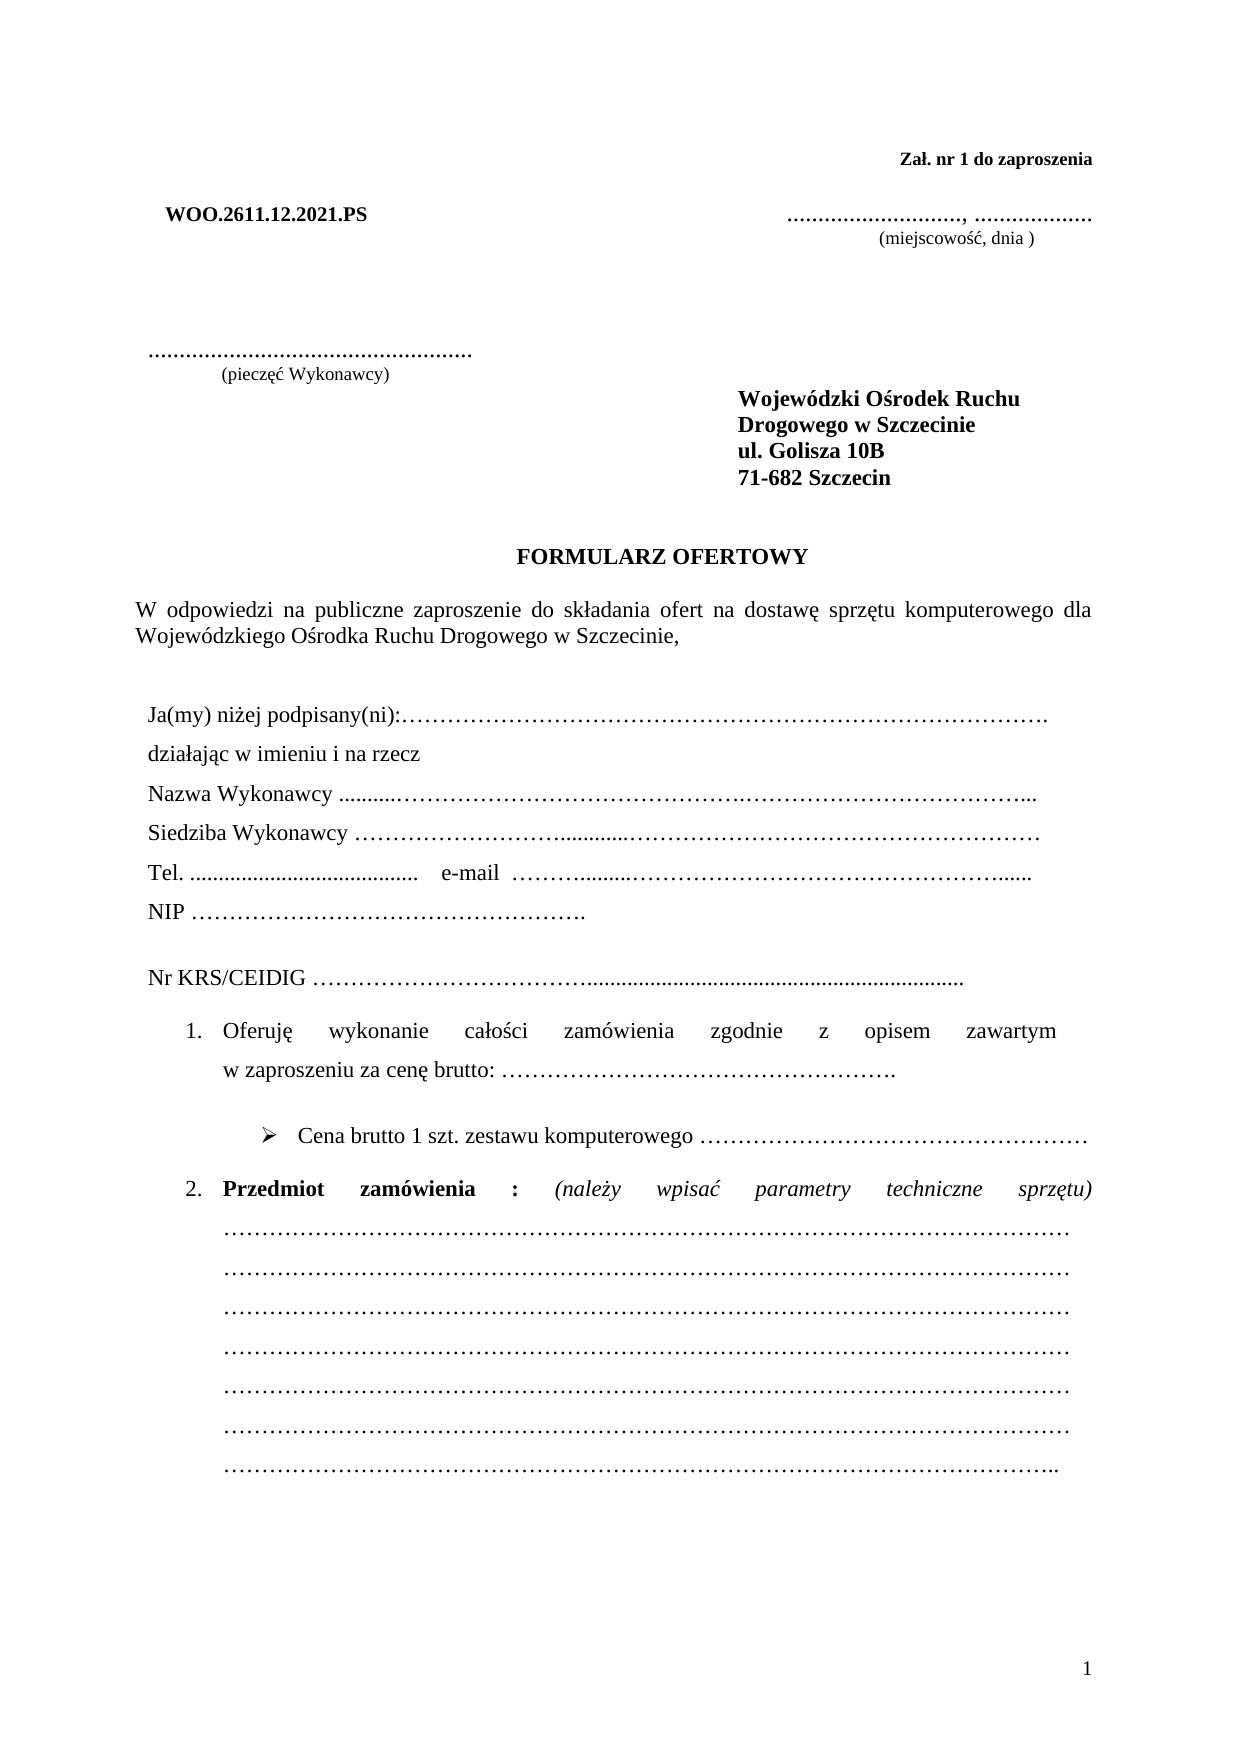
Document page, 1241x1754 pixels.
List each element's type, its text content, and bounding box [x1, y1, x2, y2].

text (miejscowość, dnia ) [738, 227, 1093, 248]
text Tel. ........................................ e-mail ……….........…………………………………………...... [148, 859, 1093, 885]
text .................................................... [148, 334, 1093, 363]
subtitle Zał. nr 1 do zaproszenia [148, 148, 1093, 169]
text Nr KRS/CEIDIG ……………………………….................................................................. [148, 964, 1093, 991]
text Nazwa Wykonawcy ..........……………………………………….………………………………... Siedziba Wykonawcy ………………………............……………………………………………… [148, 780, 1093, 846]
text WOO.2611.12.2021.PS ............................, ................... [148, 198, 1093, 227]
list Przedmiot zamówienia : (należy wpisać parametry techniczne sprzętu) ……………………………………………………………………………………………………………………………………………………………………………………………………………………………………………………………………………………………………………………………………………………………………………………………………………………………………………………………………………………………………………………………………………………………………………………………………………………………………………………………………………………………………………….. [185, 1175, 1093, 1478]
text ul. Golisza 10B [738, 437, 1093, 464]
text (pieczęć Wykonawcy) [148, 363, 1093, 385]
text Wojewódzki Ośrodek Ruchu [664, 385, 1093, 411]
text NIP ……………………………………………. [148, 898, 1093, 925]
text Ja(my) niżej podpisany(ni):…………………………………………………………………………. [148, 701, 1093, 727]
list Cena brutto 1 szt. zestawu komputerowego …………………………………………… [260, 1122, 1093, 1149]
text 71-682 Szczecin [738, 464, 1093, 490]
text Drogowego w Szczecinie [738, 411, 1093, 437]
list Oferuję wykonanie całości zamówienia zgodnie z opisem zawartym w zaproszeniu za cenę brutto: ……………………………………………. [185, 1017, 1093, 1083]
text działając w imieniu i na rzecz [148, 741, 1093, 767]
text W odpowiedzi na publiczne zaproszenie do składania ofert na dostawę sprzętu komputerowego dla Wojewódzkiego Ośrodka Ruchu Drogowego w Szczecinie, [135, 596, 1093, 648]
subtitle FORMULARZ OFERTOWY [443, 543, 1093, 569]
